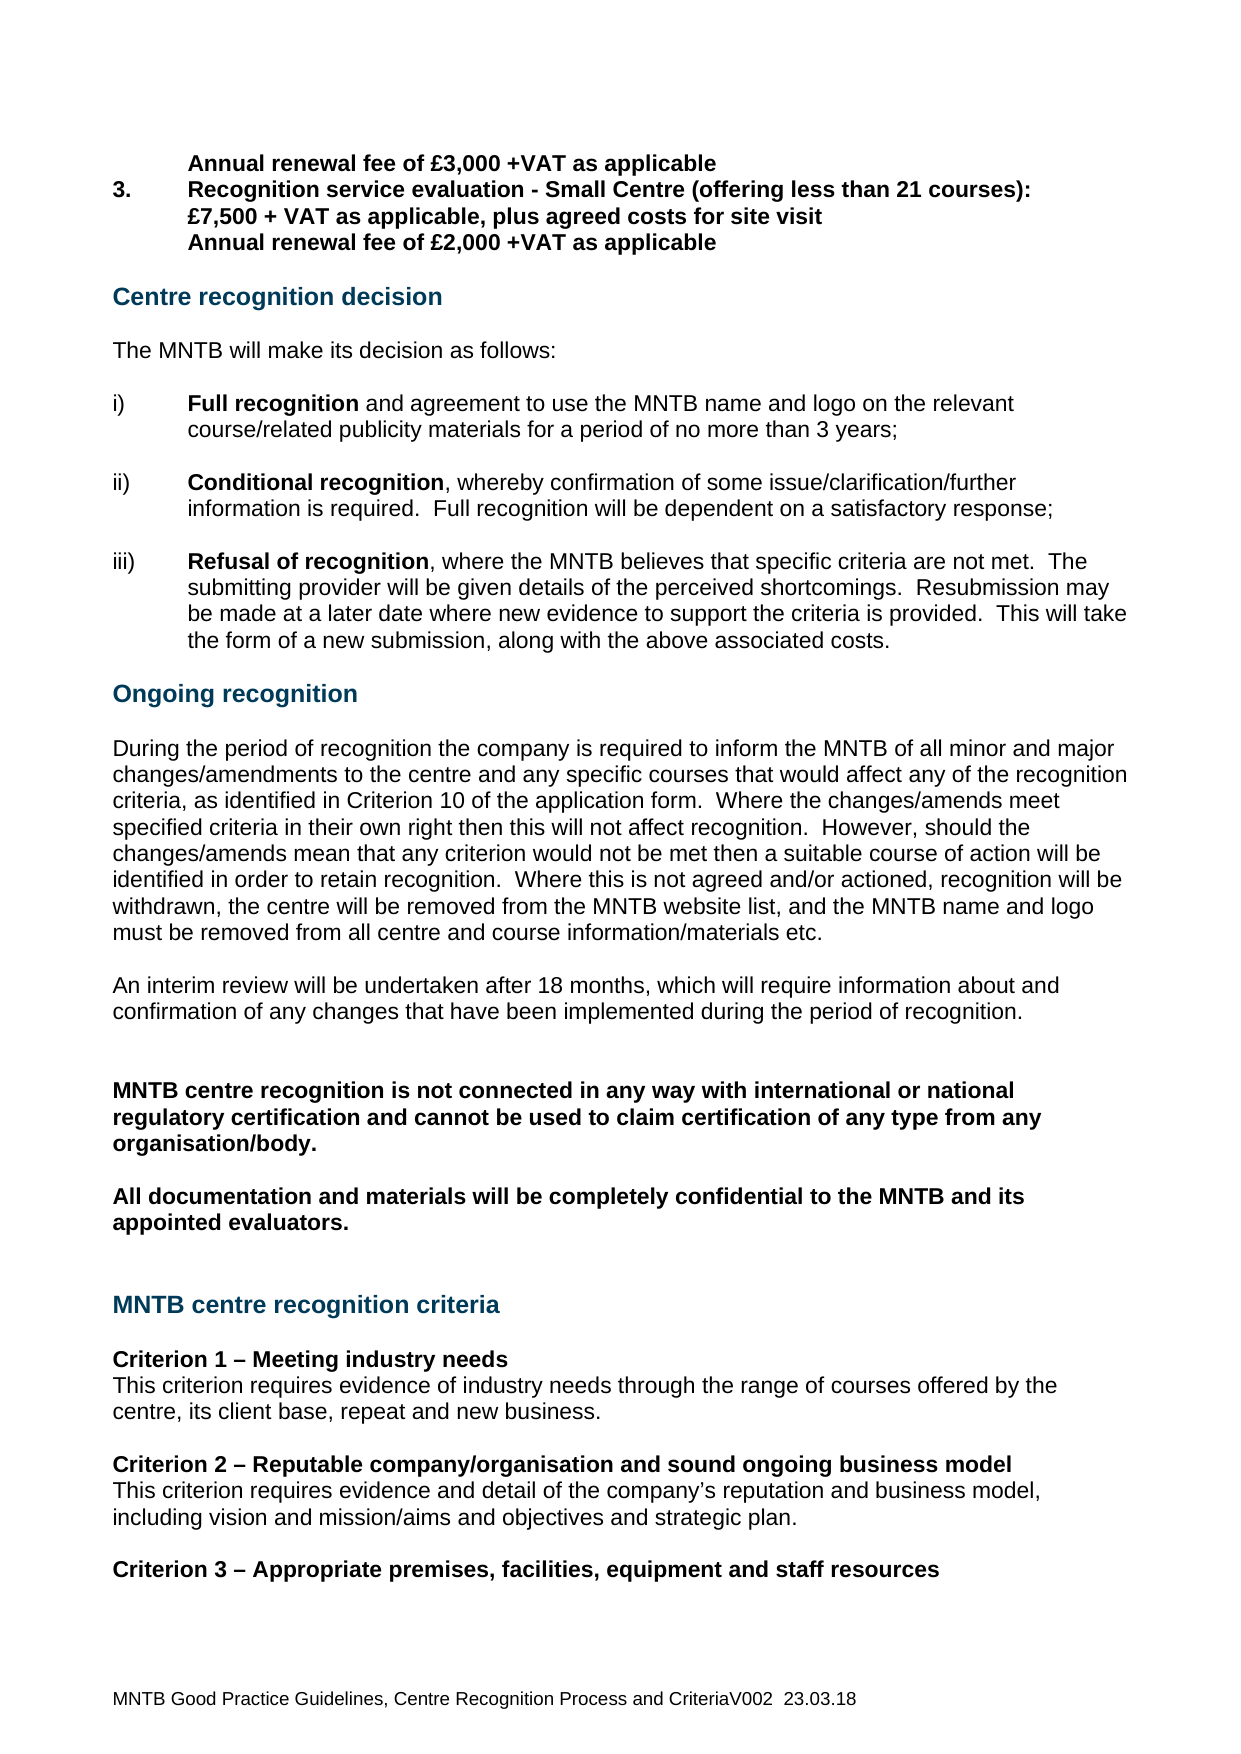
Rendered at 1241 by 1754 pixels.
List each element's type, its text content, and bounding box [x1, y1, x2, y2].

text ii) Conditional recognition, whereby confirmation of some issue/clarification/further information is required. Full recognition will be dependent on a satisfactory response; [112, 469, 1128, 521]
text An interim review will be undertaken after 18 months, which will require information about and confirmation of any changes that have been implemented during the period of recognition. [112, 972, 1128, 1024]
text MNTB centre recognition criteria [112, 1290, 1128, 1319]
text Criterion 1 – Meeting industry needs [112, 1346, 1128, 1372]
text Annual renewal fee of £2,000 +VAT as applicable [112, 229, 1128, 255]
text The MNTB will make its decision as follows: [112, 337, 1128, 363]
text £7,500 + VAT as applicable, plus agreed costs for site visit [112, 203, 1128, 229]
text iii) Refusal of recognition, where the MNTB believes that specific criteria are not met. The submitting provider will be given details of the perceived shortcomings. Resubmission may be made at a later date where new evidence to support the criteria is provided. This will take the form of a new submission, along with the above associated costs. [112, 548, 1128, 653]
text This criterion requires evidence of industry needs through the range of courses offered by the centre, its client base, repeat and new business. [112, 1372, 1128, 1424]
text Criterion 3 – Appropriate premises, facilities, equipment and staff resources [112, 1556, 1128, 1583]
text During the period of recognition the company is required to inform the MNTB of all minor and major changes/amendments to the centre and any specific courses that would affect any of the recognition criteria, as identified in Criterion 10 of the application form. Where the changes/amends meet specified criteria in their own right then this will not affect recognition. However, should the changes/amends mean that any criterion would not be met then a suitable course of action will be identified in order to retain recognition. Where this is not agreed and/or actioned, recognition will be withdrawn, the centre will be removed from the MNTB website list, and the MNTB name and logo must be removed from all centre and course information/materials etc. [112, 734, 1128, 945]
text Criterion 2 – Reputable company/organisation and sound ongoing business model [112, 1451, 1128, 1477]
text MNTB centre recognition is not connected in any way with international or national regulatory certification and cannot be used to claim certification of any type from any organisation/body. [112, 1077, 1128, 1156]
text This criterion requires evidence and detail of the company’s reputation and business model, including vision and mission/aims and objectives and strategic plan. [112, 1477, 1128, 1530]
text All documentation and materials will be completely confidential to the MNTB and its appointed evaluators. [112, 1183, 1128, 1235]
text i) Full recognition and agreement to use the MNTB name and logo on the relevant course/related publicity materials for a period of no more than 3 years; [112, 389, 1128, 442]
text Ongoing recognition [112, 679, 1128, 708]
text Centre recognition decision [112, 282, 1128, 311]
text Annual renewal fee of £3,000 +VAT as applicable [112, 150, 1128, 176]
text 3. Recognition service evaluation - Small Centre (offering less than 21 courses): [112, 176, 1128, 203]
